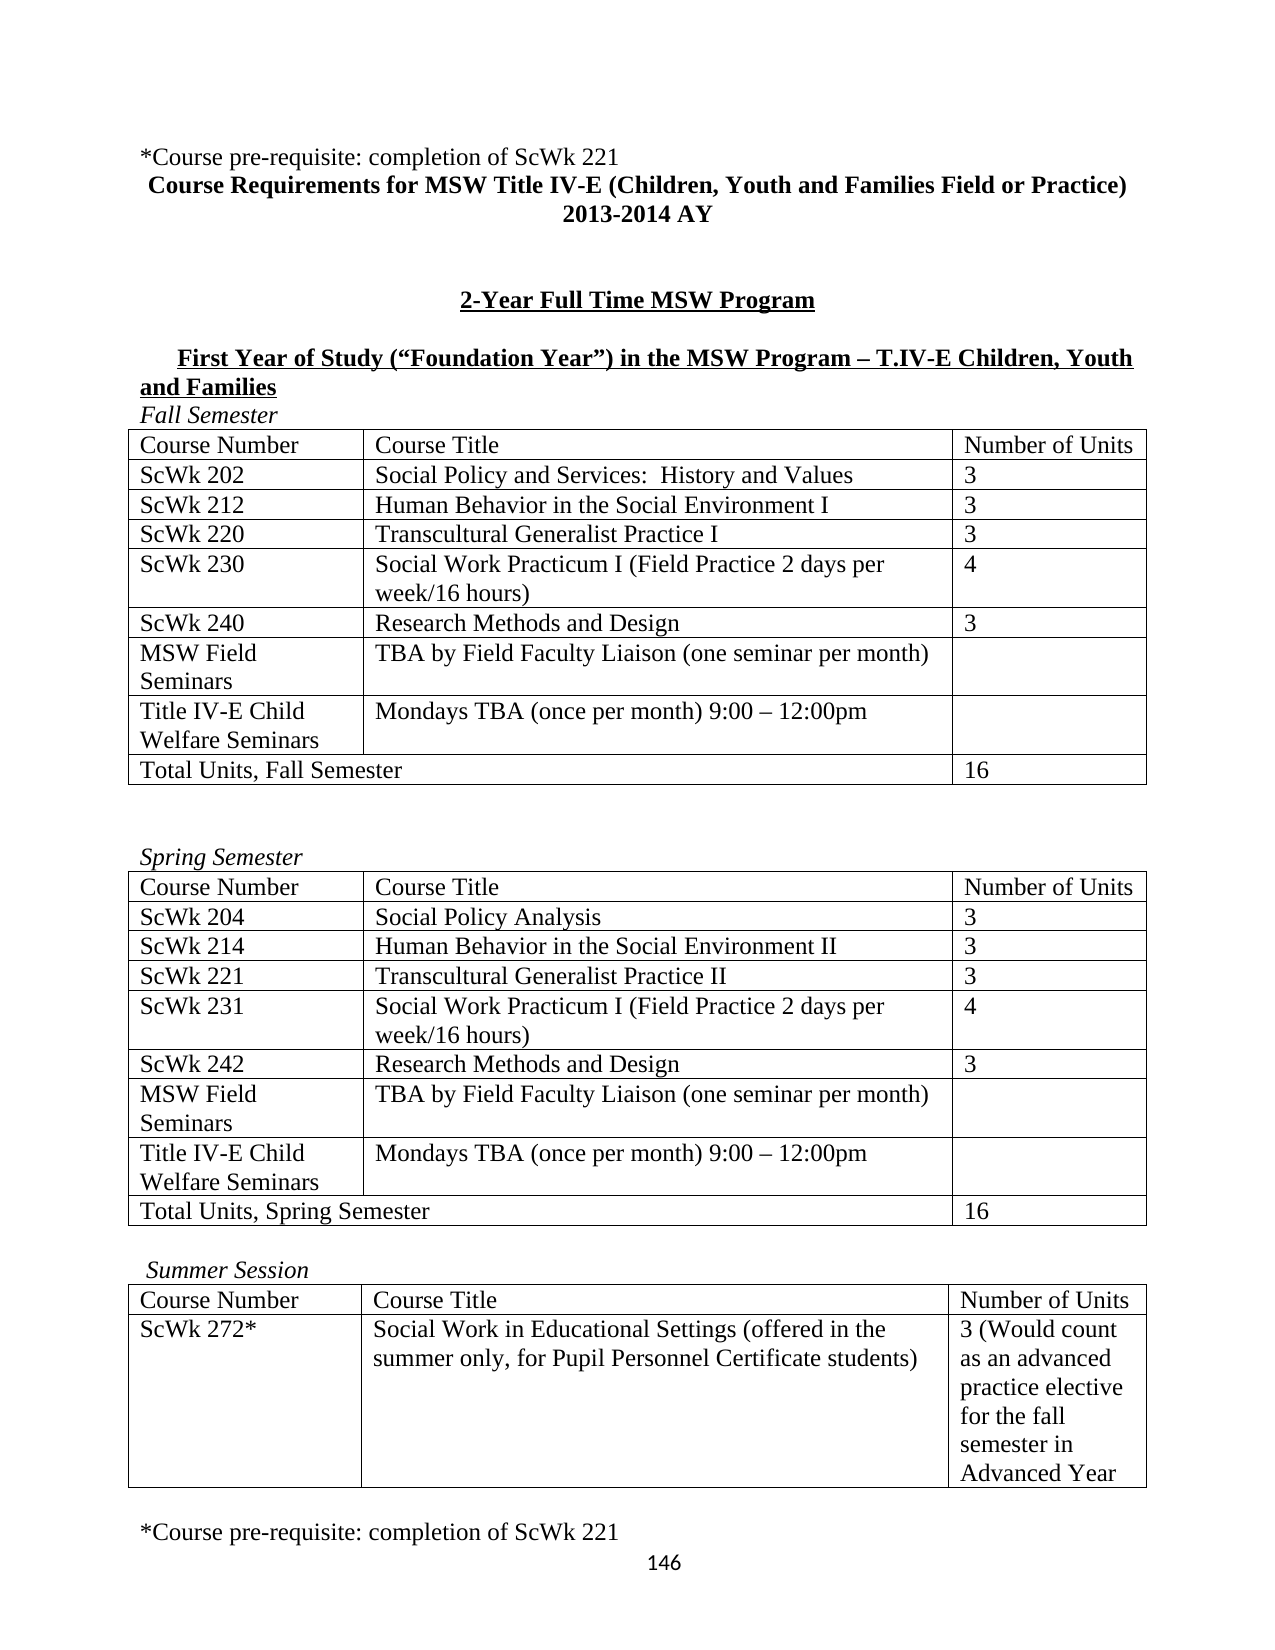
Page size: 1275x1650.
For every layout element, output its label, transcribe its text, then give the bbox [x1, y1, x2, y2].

table_cell ScWk 202 [129, 460, 363, 489]
table_cell Title IV-E Child Welfare Seminars [129, 696, 363, 754]
table_cell 16 [953, 1196, 1146, 1225]
table_header Course Number [129, 430, 363, 459]
table_cell Total Units, Fall Semester [129, 755, 952, 783]
text Spring Semester [139, 842, 1135, 871]
table_cell Social Work in Educational Settings (offered in the summer only, for Pupil Personnel Certificate students) [362, 1315, 948, 1487]
table_cell MSW Field Seminars [129, 638, 363, 695]
table_cell ScWk 212 [129, 490, 363, 518]
table_cell Research Methods and Design [364, 1050, 952, 1078]
table_cell 3 (Would count as an advanced practice elective for the fall semester in Advanced Year [949, 1315, 1146, 1487]
text First Year of Study (“Foundation Year”) in the MSW Program – T.IV-E Children, Youth and Families [139, 343, 1135, 400]
table_cell Transcultural Generalist Practice I [364, 520, 952, 548]
table_header Course Title [364, 872, 952, 901]
table_header Number of Units [953, 430, 1146, 459]
table_cell 3 [953, 460, 1146, 489]
table_cell Social Policy Analysis [364, 902, 952, 930]
text 2-Year Full Time MSW Program [139, 285, 1135, 314]
table_cell 3 [953, 902, 1146, 930]
text *Course pre-requisite: completion of ScWk 221 [139, 1517, 1135, 1546]
text *Course pre-requisite: completion of ScWk 221 [139, 142, 1135, 170]
table_cell TBA by Field Faculty Liaison (one seminar per month) [364, 638, 952, 695]
table_cell Mondays TBA (once per month) 9:00 – 12:00pm [364, 1138, 952, 1195]
table_cell [953, 638, 1146, 695]
table_cell TBA by Field Faculty Liaison (one seminar per month) [364, 1079, 952, 1137]
table_cell 3 [953, 1050, 1146, 1078]
table_cell ScWk 231 [129, 991, 363, 1048]
table_header Number of Units [953, 872, 1146, 901]
table_cell 3 [953, 961, 1146, 990]
table_cell 4 [953, 991, 1146, 1048]
table_cell 3 [953, 608, 1146, 637]
table_cell ScWk 221 [129, 961, 363, 990]
table_cell Total Units, Spring Semester [129, 1196, 952, 1225]
table_cell Social Policy and Services: History and Values [364, 460, 952, 489]
table_header Course Number [129, 872, 363, 901]
table_cell [953, 696, 1146, 754]
table_cell 4 [953, 549, 1146, 607]
table_header Course Title [362, 1285, 948, 1313]
table_header Course Title [364, 430, 952, 459]
table_cell ScWk 230 [129, 549, 363, 607]
table_cell Social Work Practicum I (Field Practice 2 days per week/16 hours) [364, 991, 952, 1048]
table_cell 16 [953, 755, 1146, 783]
table_cell [953, 1079, 1146, 1137]
table_cell Title IV-E Child Welfare Seminars [129, 1138, 363, 1195]
table_cell 3 [953, 931, 1146, 960]
table_cell 3 [953, 490, 1146, 518]
table_cell 3 [953, 520, 1146, 548]
table_header Course Number [129, 1285, 361, 1313]
table_cell ScWk 204 [129, 902, 363, 930]
table_cell Social Work Practicum I (Field Practice 2 days per week/16 hours) [364, 549, 952, 607]
text Course Requirements for MSW Title IV-E (Children, Youth and Families Field or Practice) 2013-2014 AY [139, 170, 1135, 228]
table_cell Research Methods and Design [364, 608, 952, 637]
table_cell ScWk 272* [129, 1315, 361, 1487]
table_cell Human Behavior in the Social Environment I [364, 490, 952, 518]
table_cell [953, 1138, 1146, 1195]
table_cell ScWk 240 [129, 608, 363, 637]
table_cell MSW Field Seminars [129, 1079, 363, 1137]
table_cell ScWk 214 [129, 931, 363, 960]
table_cell ScWk 242 [129, 1050, 363, 1078]
text Fall Semester [139, 400, 1135, 429]
table_cell Human Behavior in the Social Environment II [364, 931, 952, 960]
table_cell Transcultural Generalist Practice II [364, 961, 952, 990]
table_header Number of Units [949, 1285, 1146, 1313]
table_cell Mondays TBA (once per month) 9:00 – 12:00pm [364, 696, 952, 754]
table_cell ScWk 220 [129, 520, 363, 548]
text Summer Session [139, 1255, 1135, 1284]
